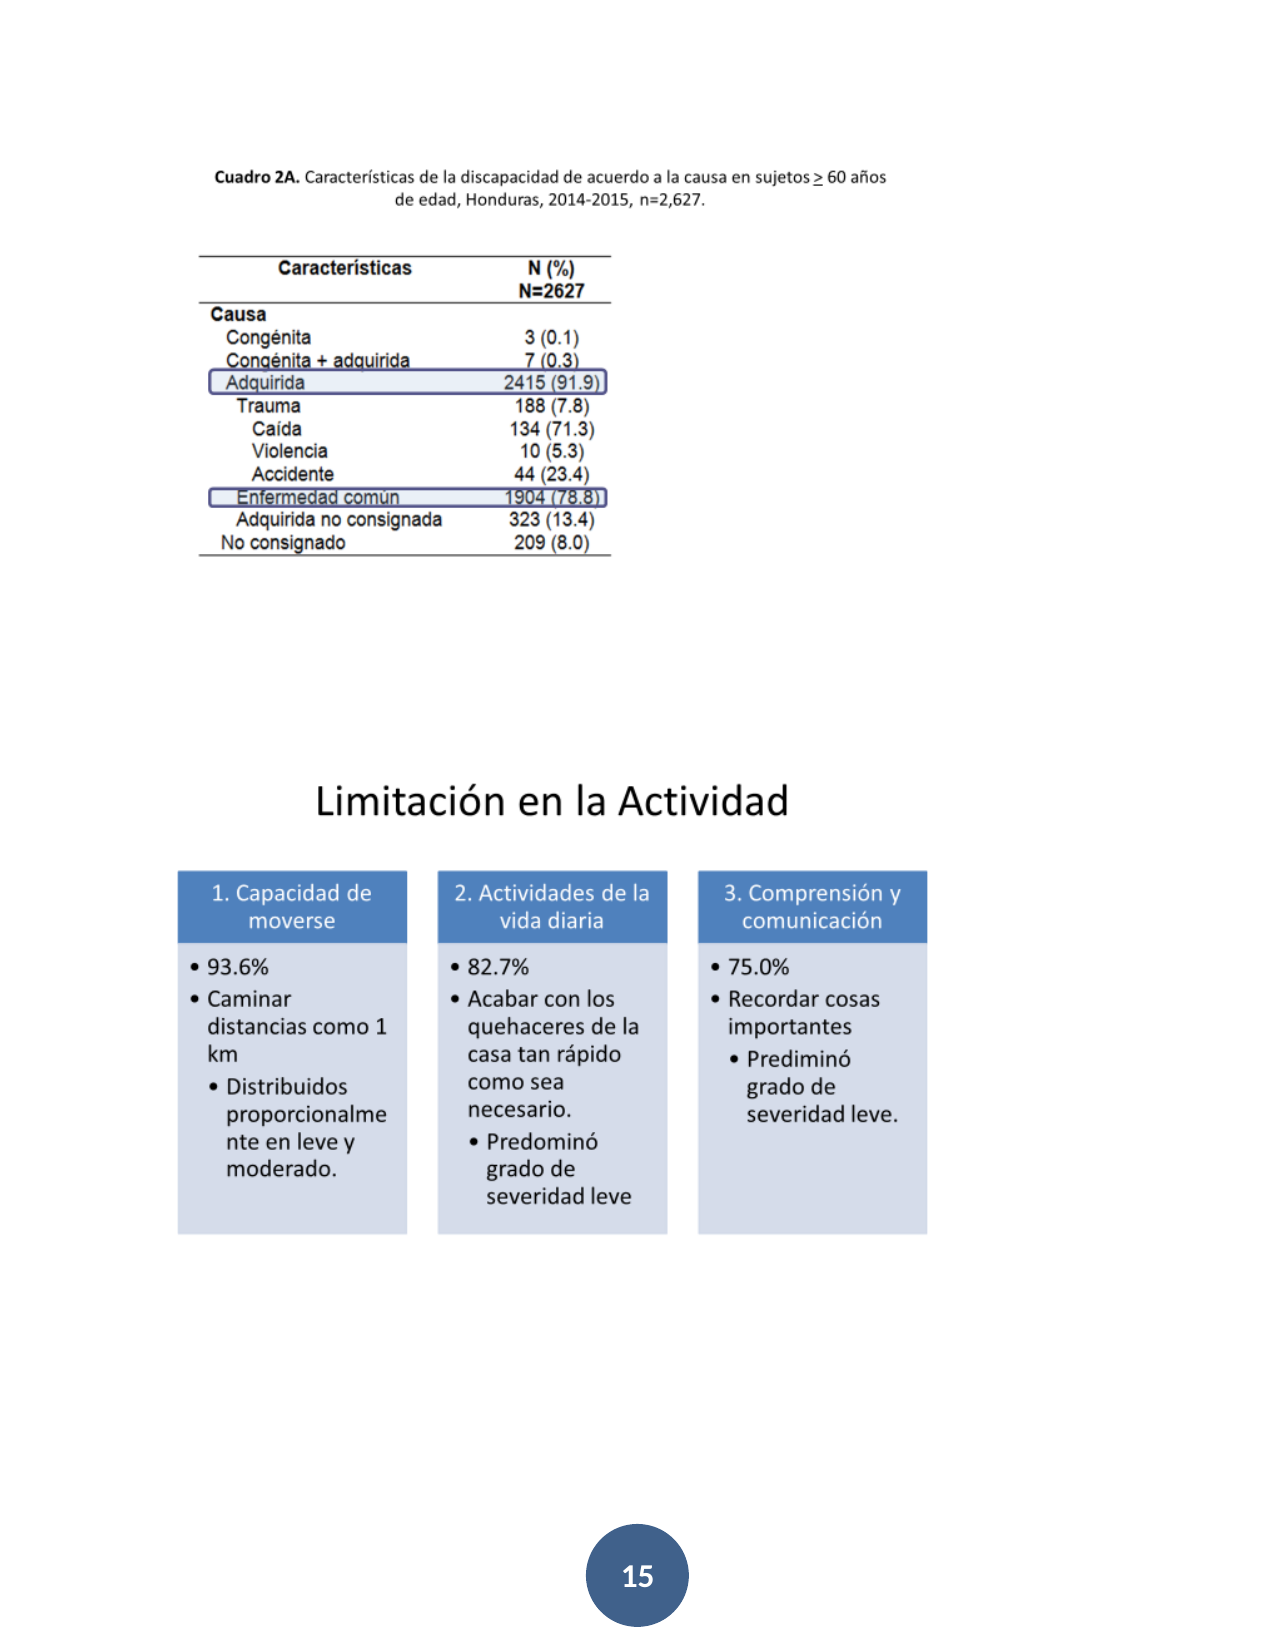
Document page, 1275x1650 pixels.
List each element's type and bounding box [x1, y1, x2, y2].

picture [177, 147, 928, 711]
picture [177, 731, 928, 1294]
